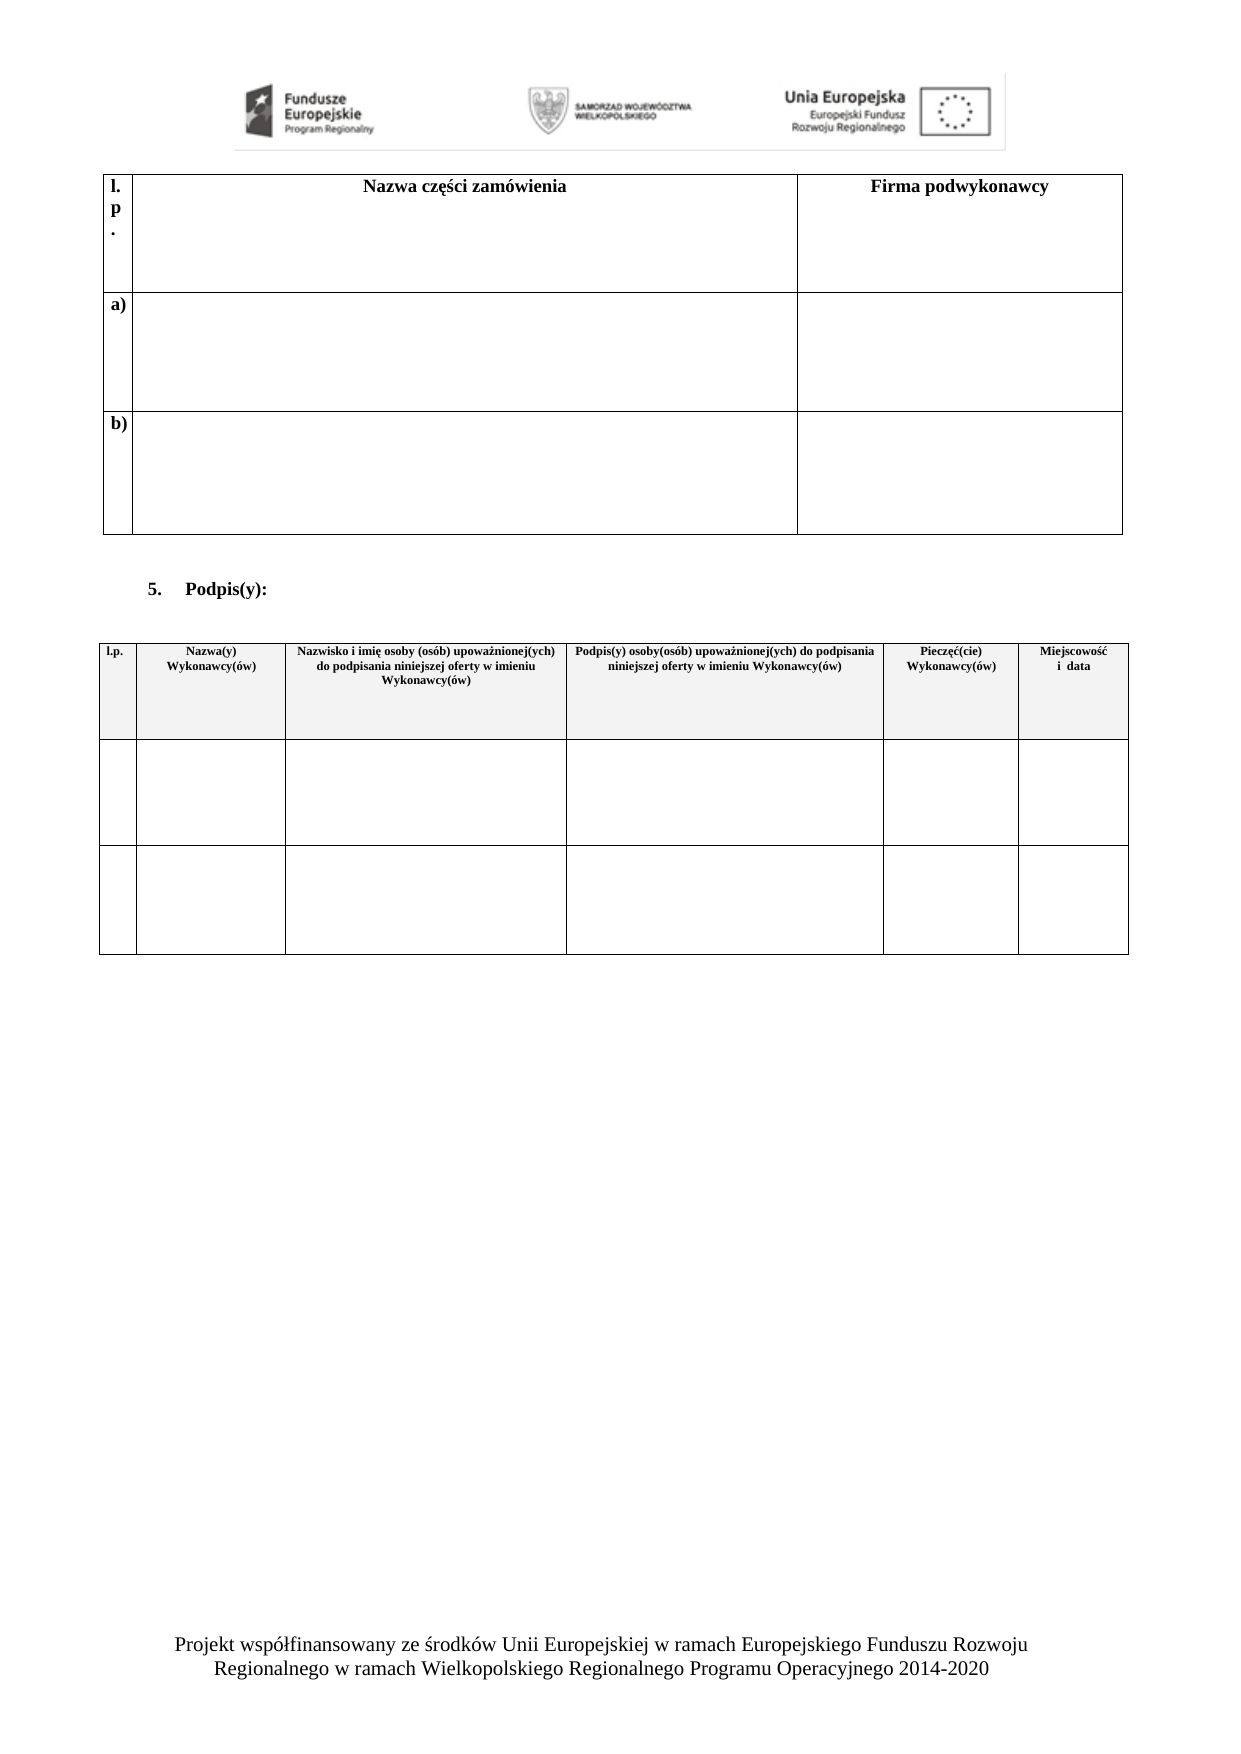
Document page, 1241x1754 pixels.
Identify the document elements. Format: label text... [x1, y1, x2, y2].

list Podpis(y): [148, 578, 1093, 600]
table_header Miejscowość i data [1019, 644, 1128, 739]
table_cell [798, 412, 1122, 534]
table_header Pieczęć(cie) Wykonawcy(ów) [884, 644, 1018, 739]
table_header l.p. [104, 175, 132, 292]
table_cell [884, 740, 1018, 845]
table_header Firma podwykonawcy [798, 175, 1122, 292]
table_cell [133, 412, 797, 534]
table_cell [137, 740, 285, 845]
table_cell [137, 846, 285, 953]
table_header Nazwisko i imię osoby (osób) upoważnionej(ych) do podpisania niniejszej oferty w imieniu Wykonawcy(ów) [286, 644, 566, 739]
table_cell [567, 846, 883, 953]
table_cell [567, 740, 883, 845]
table_cell [133, 293, 797, 411]
table_header Nazwa części zamówienia [133, 175, 797, 292]
table_header Podpis(y) osoby(osób) upoważnionej(ych) do podpisania niniejszej oferty w imieniu Wykonawcy(ów) [567, 644, 883, 739]
table_cell [104, 293, 132, 411]
table_header Nazwa(y) Wykonawcy(ów) [137, 644, 285, 739]
table_cell [884, 846, 1018, 953]
table_cell [1019, 740, 1128, 845]
table_cell [104, 412, 132, 534]
table_cell [798, 293, 1122, 411]
table_cell [100, 846, 136, 953]
table_cell [100, 740, 136, 845]
picture [234, 73, 1007, 152]
table_cell [286, 846, 566, 953]
table_cell [286, 740, 566, 845]
table_cell [1019, 846, 1128, 953]
table_header l.p. [100, 644, 136, 739]
